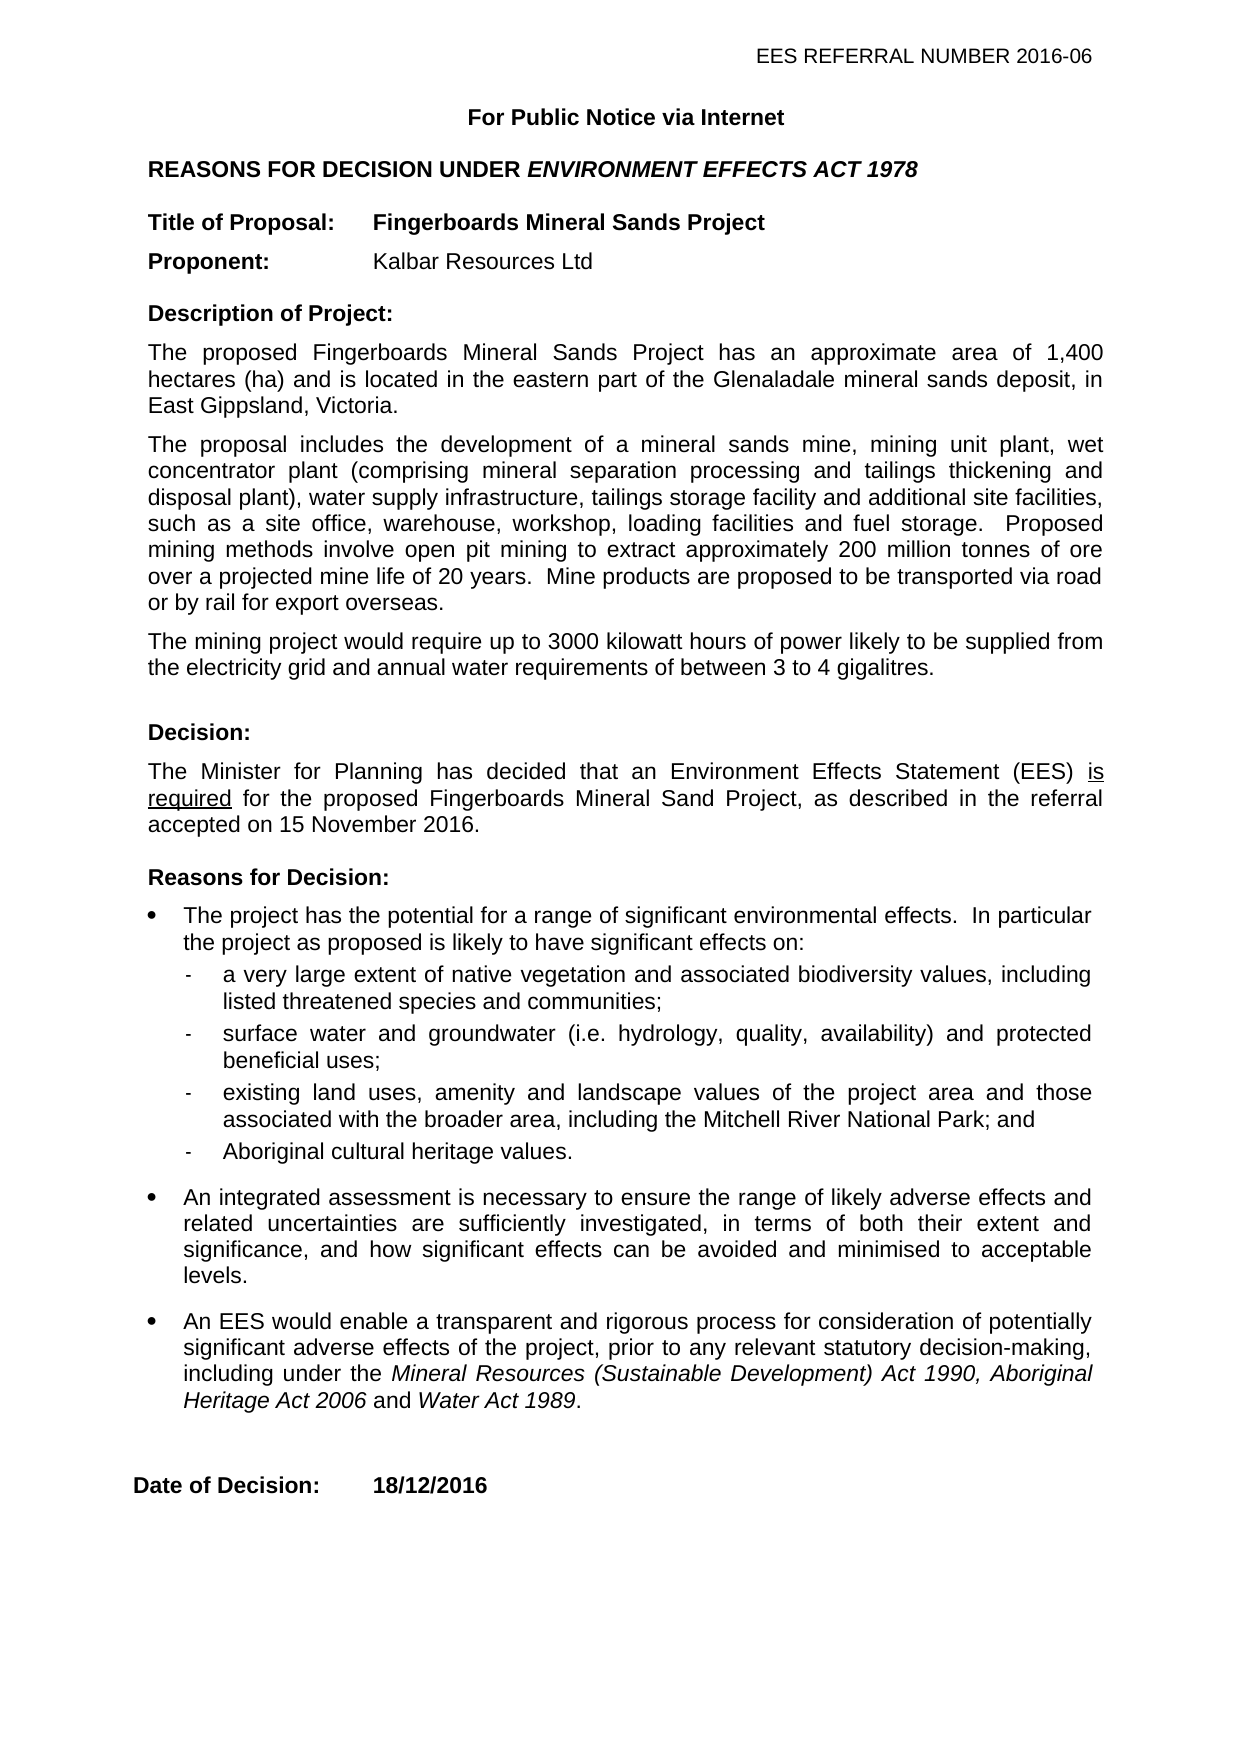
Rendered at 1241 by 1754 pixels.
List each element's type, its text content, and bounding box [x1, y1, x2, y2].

list An integrated assessment is necessary to ensure the range of likely adverse effects and related uncertainties are sufficiently investigated, in terms of both their extent and significance, and how significant effects can be avoided and minimised to acceptable levels. [148, 1183, 1093, 1289]
list An EES would enable a transparent and rigorous process for consideration of potentially significant adverse effects of the project, prior to any relevant statutory decision-making, including under the Mineral Resources (Sustainable Development) Act 1990, Aboriginal Heritage Act 2006 and Water Act 1989. [148, 1308, 1093, 1413]
text Description of Project: [148, 300, 1104, 327]
list surface water and groundwater (i.e. hydrology, quality, availability) and protected beneficial uses; [185, 1020, 1093, 1073]
list existing land uses, amenity and landscape values of the project area and those associated with the broader area, including the Mitchell River National Park; and [185, 1079, 1093, 1132]
text REASONS FOR DECISION UNDER ENVIRONMENT EFFECTS ACT 1978 [148, 156, 1104, 182]
text Title of Proposal: Fingerboards Mineral Sands Project [148, 209, 1104, 235]
text The Minister for Planning has decided that an Environment Effects Statement (EES) is required for the proposed Fingerboards Mineral Sand Project, as described in the referral accepted on 15 November 2016. [148, 758, 1104, 837]
text Decision: [148, 719, 1104, 746]
list Aboriginal cultural heritage values. [185, 1138, 1093, 1165]
list The project has the potential for a range of significant environmental effects. In particular the project as proposed is likely to have significant effects on: [148, 902, 1093, 955]
list a very large extent of native vegetation and associated biodiversity values, including listed threatened species and communities; [185, 961, 1093, 1014]
text The proposal includes the development of a mineral sands mine, mining unit plant, wet concentrator plant (comprising mineral separation processing and tailings thickening and disposal plant), water supply infrastructure, tailings storage facility and additional site facilities, such as a site office, warehouse, workshop, loading facilities and fuel storage. Proposed mining methods involve open pit mining to extract approximately 200 million tonnes of ore over a projected mine life of 20 years. Mine products are proposed to be transported via road or by rail for export overseas. [148, 431, 1104, 615]
text Reasons for Decision: [148, 864, 1104, 890]
text For Public Notice via Internet [148, 103, 1104, 130]
text Date of Decision: 18/12/2016 [133, 1472, 1104, 1498]
text Proponent: Kalbar Resources Ltd [148, 248, 1104, 274]
text The mining project would require up to 3000 kilowatt hours of power likely to be supplied from the electricity grid and annual water requirements of between 3 to 4 gigalitres. [148, 628, 1104, 681]
text The proposed Fingerboards Mineral Sands Project has an approximate area of 1,400 hectares (ha) and is located in the eastern part of the Glenaladale mineral sands deposit, in East Gippsland, Victoria. [148, 339, 1104, 418]
